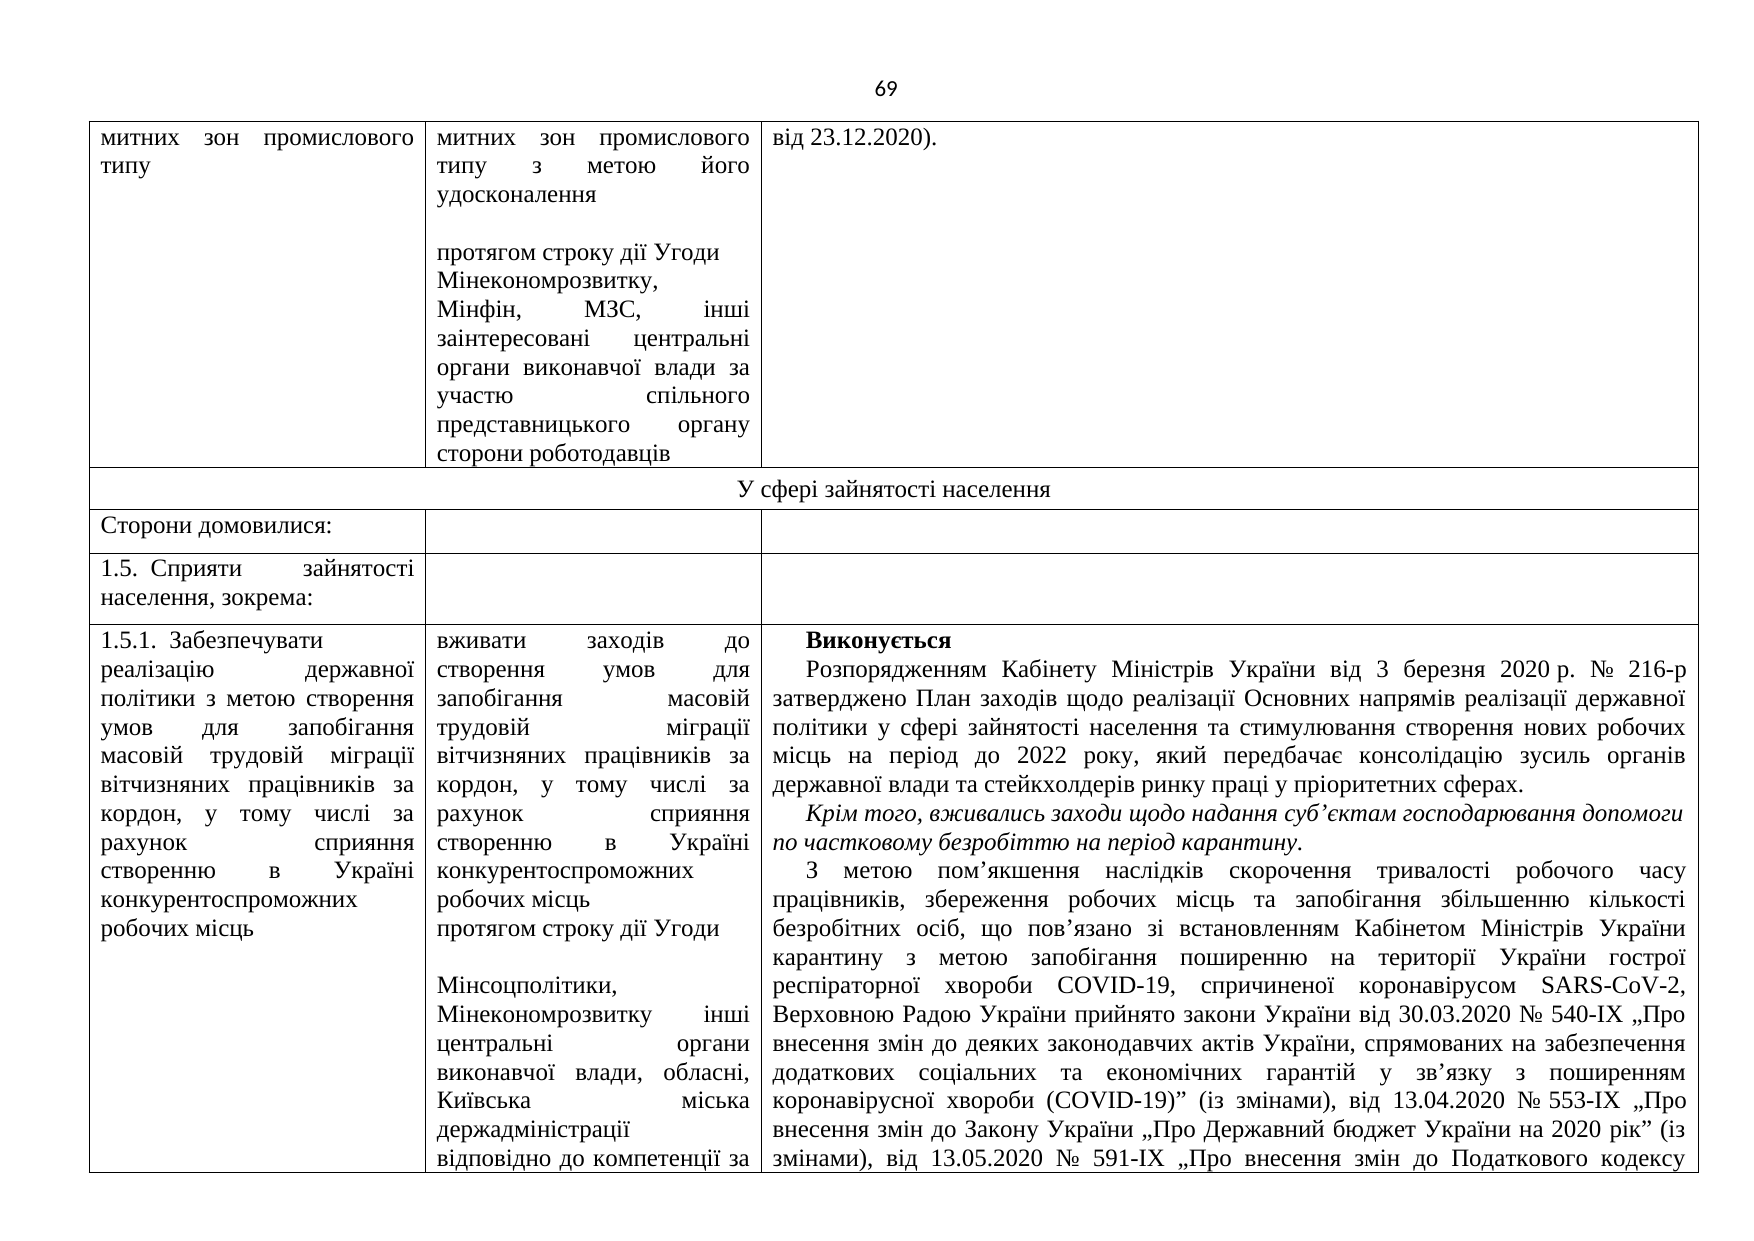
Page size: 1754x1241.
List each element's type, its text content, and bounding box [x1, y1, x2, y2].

table_cell [426, 510, 761, 552]
table_cell [762, 510, 1698, 552]
table_cell 1.5. Сприяти зайнятості населення, зокрема: [90, 554, 425, 624]
table_cell Сторони домовилися: [90, 510, 425, 552]
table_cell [426, 122, 761, 467]
table_cell [762, 554, 1698, 624]
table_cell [90, 625, 425, 1172]
table_cell У сфері зайнятості населення [90, 468, 1698, 509]
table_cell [426, 625, 761, 1172]
table_cell [426, 554, 761, 624]
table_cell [90, 122, 425, 467]
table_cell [762, 122, 1698, 467]
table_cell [762, 625, 1698, 1172]
